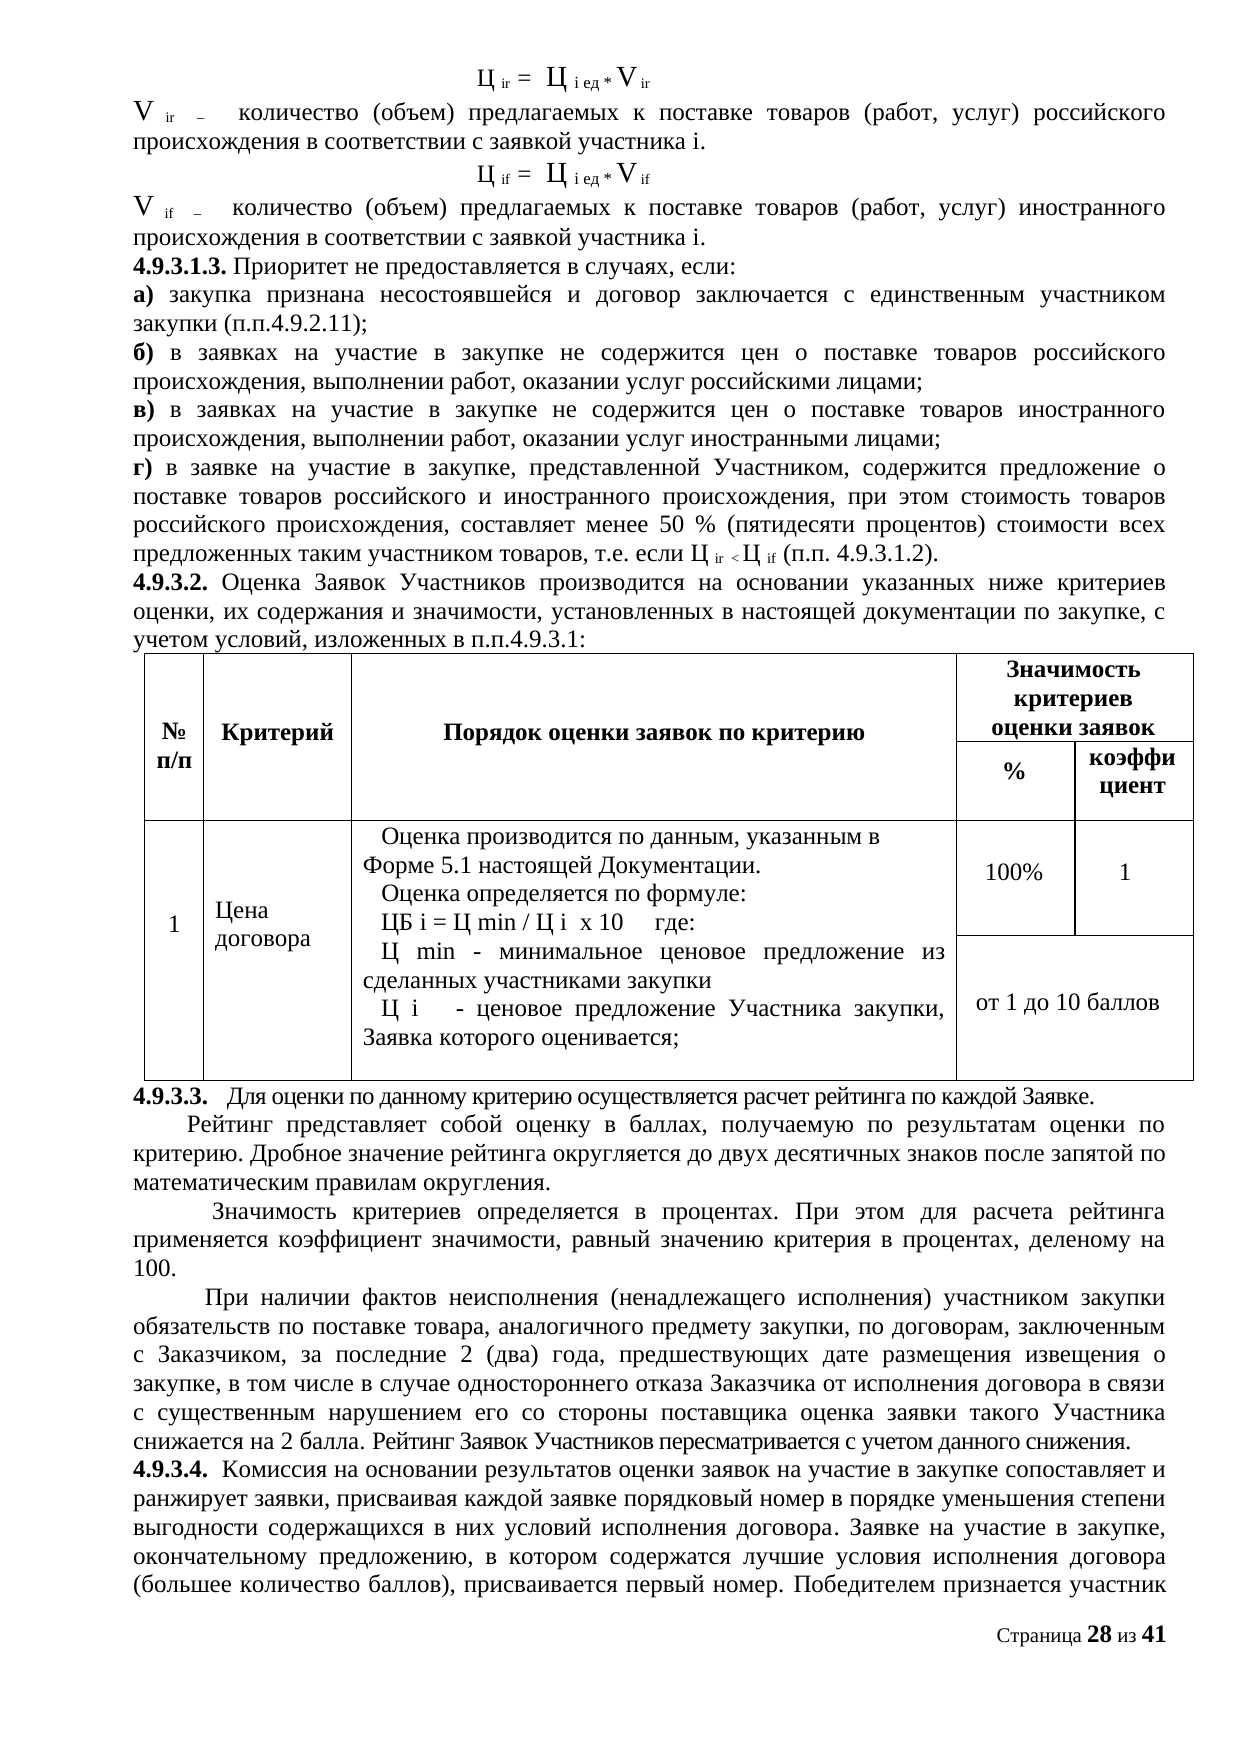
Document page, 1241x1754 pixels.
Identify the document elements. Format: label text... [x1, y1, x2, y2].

table_cell Оценка производится по данным, указанным в Форме 5.1 настоящей Документации. Оценка определяется по формуле: ЦБ i = Ц min / Ц i х 10 где: Ц min - минимальное ценовое предложение из сделанных участниками закупки Ц i - ценовое предложение Участника закупки, Заявка которого оценивается; [352, 821, 956, 1080]
text При наличии фактов неисполнения (ненадлежащего исполнения) участником закупки обязательств по поставке товара, аналогичного предмету закупки, по договорам, заключенным с Заказчиком, за последние 2 (два) года, предшествующих дате размещения извещения о закупке, в том числе в случае одностороннего отказа Заказчика от исполнения договора в связи с существенным нарушением его со стороны поставщика оценка заявки такого Участника снижается на 2 балла. Рейтинг Заявок Участников пересматривается с учетом данного снижения. [133, 1282, 1167, 1454]
text V if – количество (объем) предлагаемых к поставке товаров (работ, услуг) иностранного происхождения в соответствии с заявкой участника i. [133, 188, 1167, 251]
text 4.9.3.1.3. Приоритет не предоставляется в случаях, если: [133, 251, 1167, 279]
table_cell коэффициент [1076, 742, 1193, 820]
text 4.9.3.2. Оценка Заявок Участников производится на основании указанных ниже критериев оценки, их содержания и значимости, установленных в настоящей документации по закупке, с учетом условий, изложенных в п.п.4.9.3.1: [133, 567, 1167, 653]
table_header Порядок оценки заявок по критерию [352, 654, 956, 820]
table_header Значимость критериев оценки заявок [957, 654, 1193, 741]
table_cell 1 [1076, 821, 1193, 935]
text Значимость критериев определяется в процентах. При этом для расчета рейтинга применяется коэффициент значимости, равный значению критерия в процентах, деленому на 100. [133, 1196, 1167, 1282]
text V ir – количество (объем) предлагаемых к поставке товаров (работ, услуг) российского происхождения в соответствии с заявкой участника i. [133, 93, 1167, 155]
text Ц ir = Ц i ед * V ir [133, 59, 1167, 93]
text 4.9.3.3. Для оценки по данному критерию осуществляется расчет рейтинга по каждой Заявке. [133, 1081, 1167, 1109]
text а) закупка признана несостоявшейся и договор заключается с единственным участником закупки (п.п.4.9.2.11); [133, 279, 1167, 337]
table_cell % [957, 742, 1074, 820]
text Ц if = Ц i ед * V if [133, 155, 1167, 188]
table_cell Цена договора [204, 821, 351, 1080]
text б) в заявках на участие в закупке не содержится цен о поставке товаров российского происхождения, выполнении работ, оказании услуг российскими лицами; [133, 337, 1167, 394]
table_cell 100% [957, 821, 1074, 935]
table_cell от 1 до 10 баллов [957, 936, 1193, 1080]
table_header № п/п [145, 654, 203, 820]
text г) в заявке на участие в закупке, представленной Участником, содержится предложение о поставке товаров российского и иностранного происхождения, при этом стоимость товаров российского происхождения, составляет менее 50 % (пятидесяти процентов) стоимости всех предложенных таким участником товаров, т.е. если Ц ir < Ц if (п.п. 4.9.3.1.2). [133, 452, 1167, 567]
text Рейтинг представляет собой оценку в баллах, получаемую по результатам оценки по критерию. Дробное значение рейтинга округляется до двух десятичных знаков после запятой по математическим правилам округления. [133, 1109, 1167, 1196]
table_cell 1 [145, 821, 203, 1080]
table_header Критерий [204, 654, 351, 820]
text в) в заявках на участие в закупке не содержится цен о поставке товаров иностранного происхождения, выполнении работ, оказании услуг иностранными лицами; [133, 394, 1167, 452]
